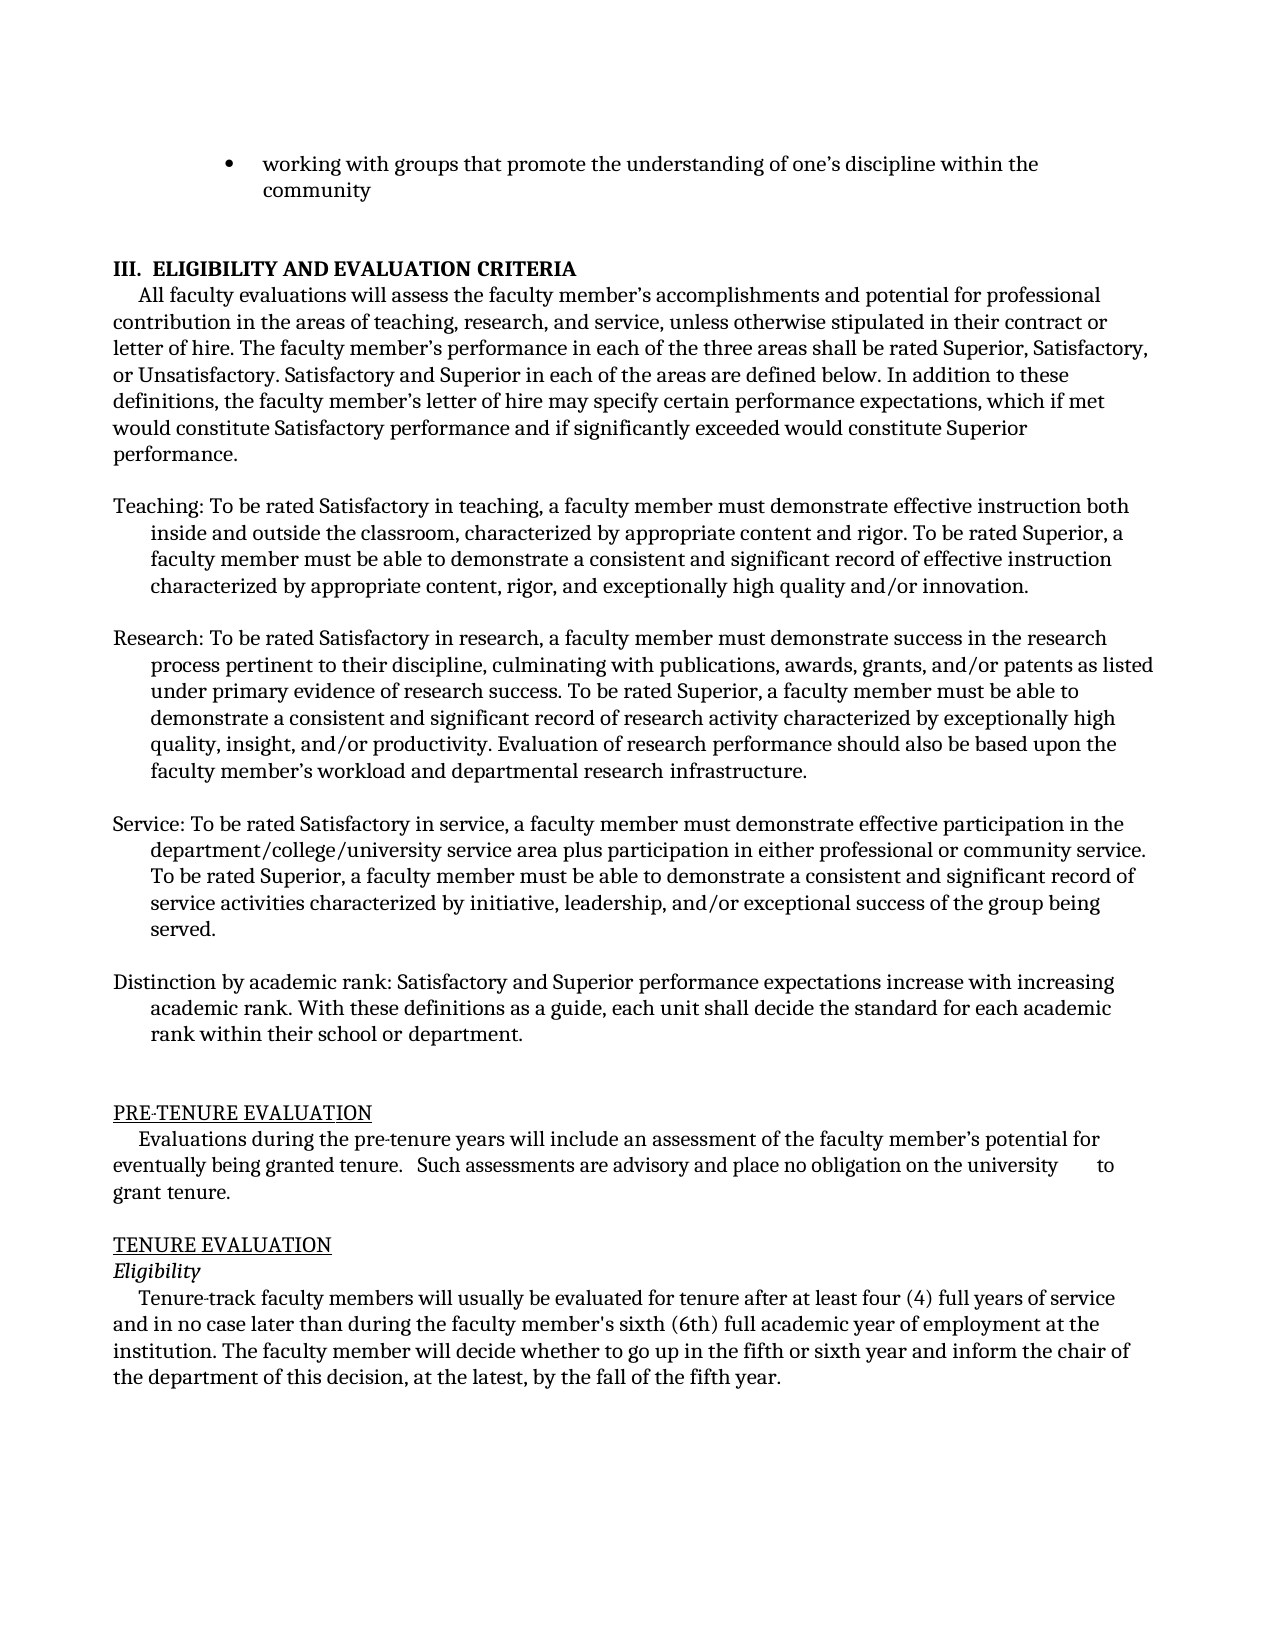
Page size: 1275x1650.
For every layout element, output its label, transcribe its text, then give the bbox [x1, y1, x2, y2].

text Tenure-­‐track faculty members will usually be evaluated for tenure after at least four (4) full years of service and in no case later than during the faculty member's sixth (6th) full academic year of employment at the institution. The faculty member will decide whether to go up in the fifth or sixth year and inform the chair of the department of this decision, at the latest, by the fall of the fifth year. [113, 1286, 1156, 1390]
text All faculty evaluations will assess the faculty member’s accomplishments and potential for professional contribution in the areas of teaching, research, and service, unless otherwise stipulated in their contract or letter of hire. The faculty member’s performance in each of the three areas shall be rated Superior, Satisfactory, or Unsatisfactory. Satisfactory and Superior in each of the areas are defined below. In addition to these definitions, the faculty member’s letter of hire may specify certain performance expectations, which if met would constitute Satisfactory performance and if significantly exceeded would constitute Superior performance. [113, 283, 1152, 467]
list working with groups that promote the understanding of one’s discipline within the community [225, 151, 1072, 203]
text Eligibility [113, 1259, 1175, 1284]
text Research: To be rated Satisfactory in research, a faculty member must demonstrate success in the research process pertinent to their discipline, culminating with publications, awards, grants, and/or patents as listed under primary evidence of research success. To be rated Superior, a faculty member must be able to demonstrate a consistent and significant record of research activity characterized by exceptionally high quality, insight, and/or productivity. Evaluation of research performance should also be based upon the faculty member’s workload and departmental research infrastructure. [113, 626, 1155, 783]
subtitle ELIGIBILITY AND EVALUATION CRITERIA [113, 256, 1175, 282]
text Evaluations during the pre-­‐tenure years will include an assessment of the faculty member’s potential for eventually being granted tenure. Such assessments are advisory and place no obligation on the university to grant tenure. [113, 1127, 1154, 1205]
text PRE-­‐TENURE EVALUATION [113, 1101, 1175, 1126]
text Service: To be rated Satisfactory in service, a faculty member must demonstrate effective participation in the department/college/university service area plus participation in either professional or community service. To be rated Superior, a faculty member must be able to demonstrate a consistent and significant record of service activities characterized by initiative, leadership, and/or exceptional success of the group being served. [113, 811, 1160, 942]
text Teaching: To be rated Satisfactory in teaching, a faculty member must demonstrate effective instruction both inside and outside the classroom, characterized by appropriate content and rigor. To be rated Superior, a faculty member must be able to demonstrate a consistent and significant record of effective instruction characterized by appropriate content, rigor, and exceptionally high quality and/or innovation. [113, 494, 1160, 599]
text TENURE EVALUATION [113, 1232, 1175, 1258]
text Distinction by academic rank: Satisfactory and Superior performance expectations increase with increasing academic rank. With these definitions as a guide, each unit shall decide the standard for each academic rank within their school or department. [113, 969, 1159, 1047]
